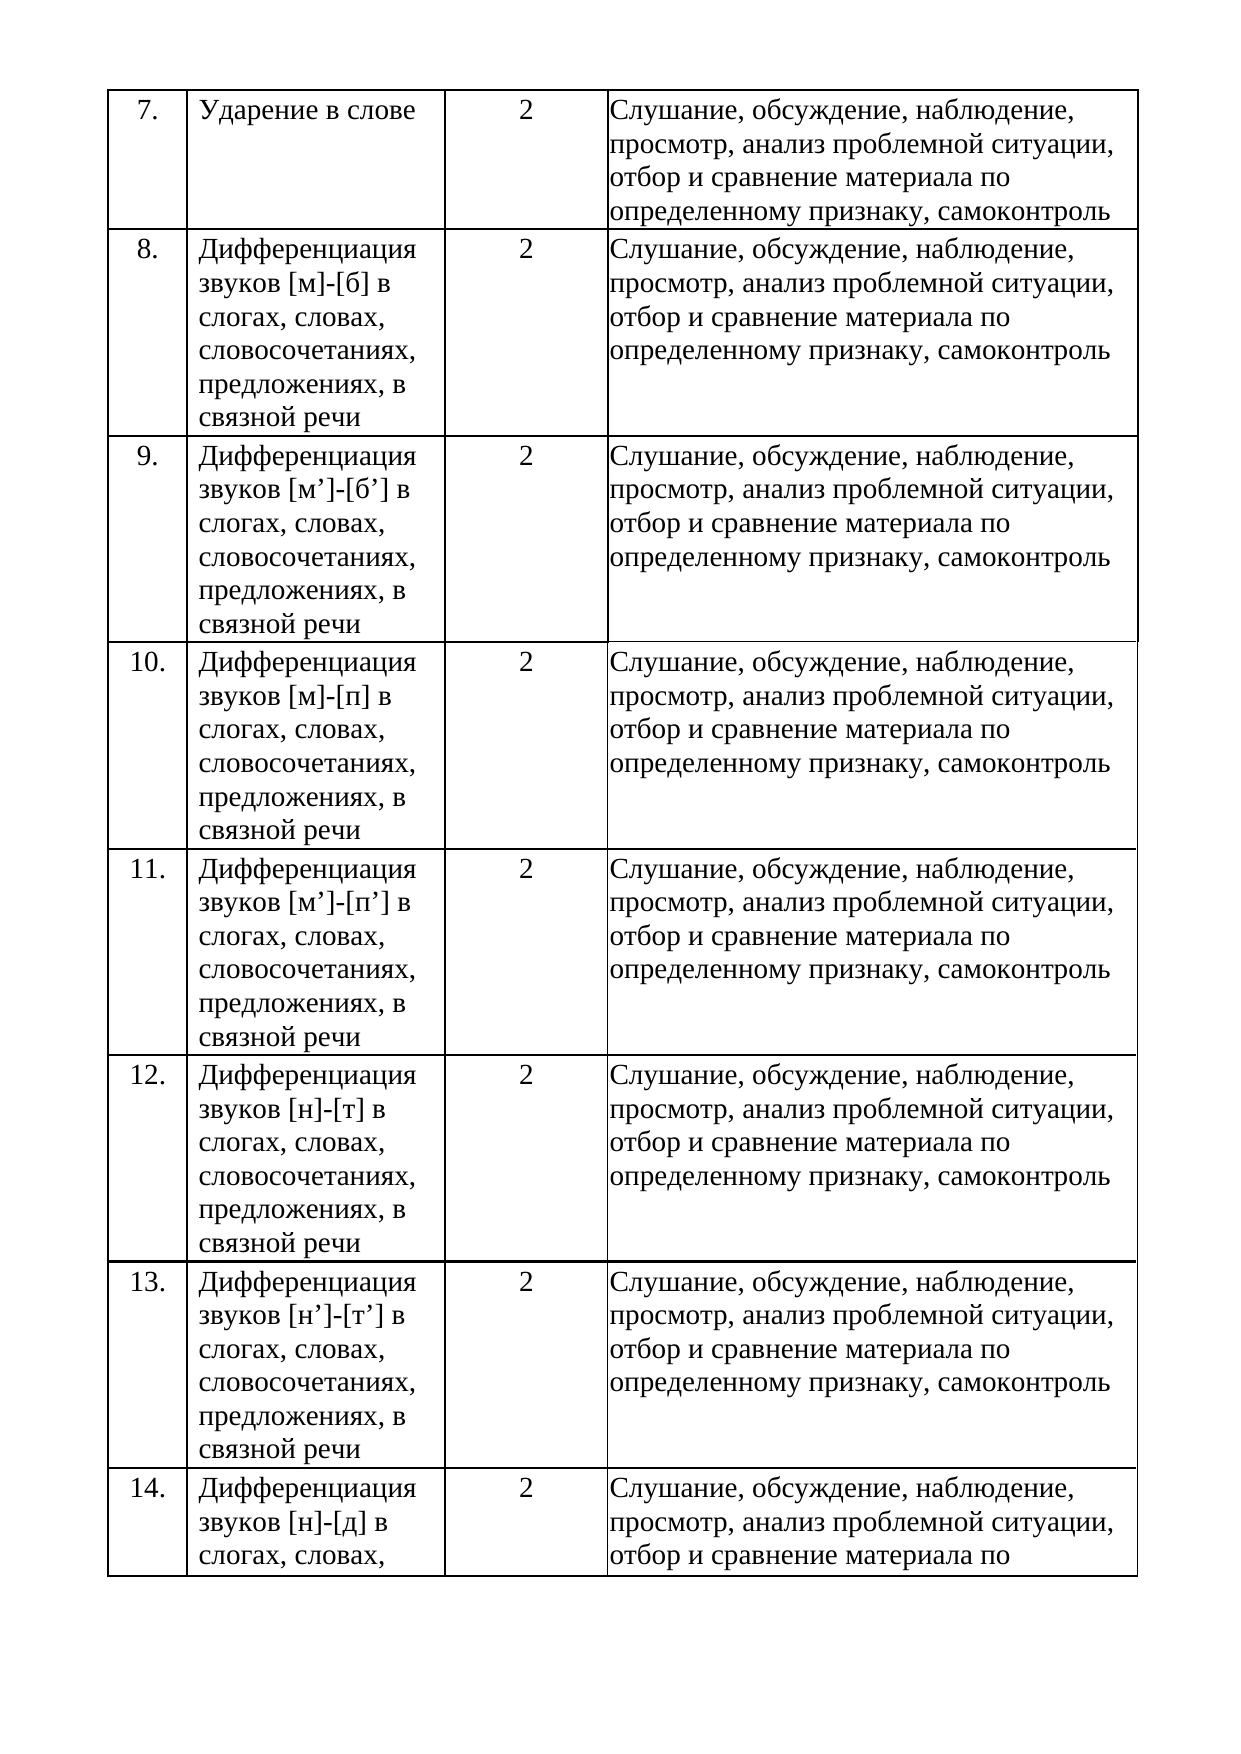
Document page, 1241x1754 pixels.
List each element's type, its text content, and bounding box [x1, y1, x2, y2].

table_cell Дифференциация звуков [м’]-[п’] в слогах, словах, словосочетаниях, предложениях, в связной речи [188, 850, 444, 1054]
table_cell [609, 91, 1137, 228]
table_cell Слушание, обсуждение, наблюдение, просмотр, анализ проблемной ситуации, отбор и сравнение материала по определенному признаку, самоконтроль [608, 1054, 1137, 1260]
table_cell 2 [446, 1263, 607, 1467]
table_cell 2 [446, 643, 607, 847]
table_cell 14. [109, 1469, 186, 1575]
table_cell 7. [109, 91, 186, 228]
table_cell 10. [109, 643, 186, 847]
table_cell Дифференциация звуков [н]-[т] в слогах, словах, словосочетаниях, предложениях, в связной речи [188, 1056, 444, 1260]
table_cell Слушание, обсуждение, наблюдение, просмотр, анализ проблемной ситуации, отбор и сравнение материала по определенному признаку, самоконтроль [608, 641, 1137, 847]
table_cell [188, 1469, 444, 1575]
table_cell Слушание, обсуждение, наблюдение, просмотр, анализ проблемной ситуации, отбор и сравнение материала по определенному признаку, самоконтроль [608, 1260, 1137, 1467]
table_cell Ударение в слове [188, 91, 444, 228]
table_cell 12. [109, 1056, 186, 1260]
table_cell Дифференциация звуков [м]-[п] в слогах, словах, словосочетаниях, предложениях, в связной речи [188, 643, 444, 847]
table_cell 2 [446, 850, 607, 1054]
table_cell 13. [109, 1263, 186, 1467]
table_cell 2 [446, 437, 607, 641]
table_cell 8. [109, 230, 186, 434]
table_cell 2 [446, 91, 607, 228]
table_cell Дифференциация звуков [м’]-[б’] в слогах, словах, словосочетаниях, предложениях, в связной речи [188, 437, 444, 641]
table_cell Слушание, обсуждение, наблюдение, просмотр, анализ проблемной ситуации, отбор и сравнение материала по определенному признаку, самоконтроль [609, 230, 1137, 434]
table_cell 9. [109, 437, 186, 641]
table_cell 2 [446, 1056, 607, 1260]
table_cell 11. [109, 850, 186, 1054]
table_cell 2 [446, 230, 607, 434]
table_cell Дифференциация звуков [м]-[б] в слогах, словах, словосочетаниях, предложениях, в связной речи [188, 230, 444, 434]
table_cell Дифференциация звуков [н’]-[т’] в слогах, словах, словосочетаниях, предложениях, в связной речи [188, 1263, 444, 1467]
table_cell Слушание, обсуждение, наблюдение, просмотр, анализ проблемной ситуации, отбор и сравнение материала по определенному признаку, самоконтроль [609, 437, 1137, 641]
table_cell Слушание, обсуждение, наблюдение, просмотр, анализ проблемной ситуации, отбор и сравнение материала по определенному признаку, самоконтроль [608, 848, 1137, 1054]
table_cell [608, 1467, 1137, 1575]
table_cell 2 [446, 1469, 607, 1575]
